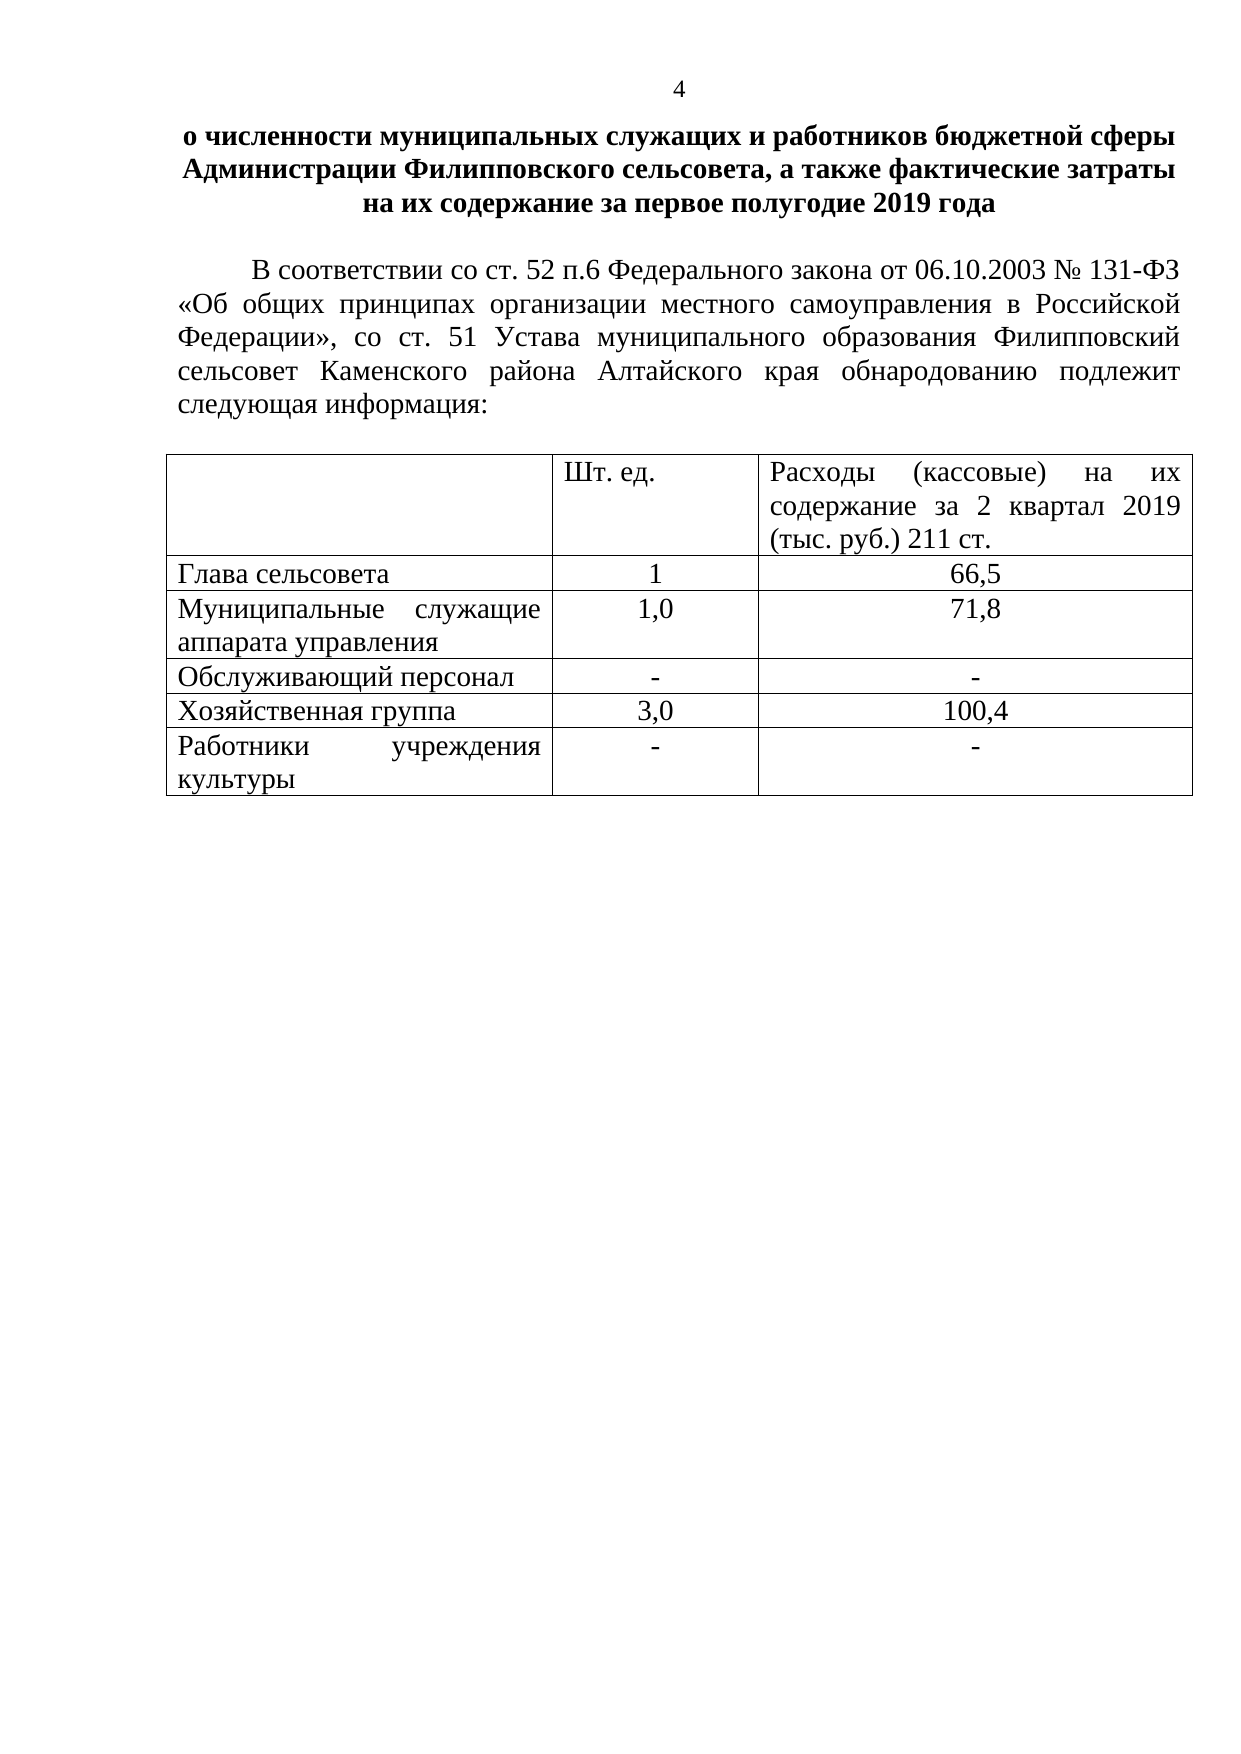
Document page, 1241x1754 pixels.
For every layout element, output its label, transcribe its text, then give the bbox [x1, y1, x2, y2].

table_header [167, 455, 552, 555]
table_cell 3,0 [553, 694, 758, 727]
text В соответствии со ст. 52 п.6 Федерального закона от 06.10.2003 № 131-ФЗ «Об общих принципах организации местного самоуправления в Российской Федерации», со ст. 51 Устава муниципального образования Филипповский сельсовет Каменского района Алтайского края обнародованию подлежит следующая информация: [177, 252, 1181, 420]
text о численности муниципальных служащих и работников бюджетной сферы Администрации Филипповского сельсовета, а также фактические затраты на их содержание за первое полугодие 2019 года [177, 118, 1181, 219]
table_cell Обслуживающий персонал [167, 659, 552, 692]
table_cell 66,5 [759, 556, 1192, 590]
table_cell - [759, 728, 1192, 795]
table_cell - [759, 659, 1192, 692]
table_cell 1 [553, 556, 758, 590]
table_cell 71,8 [759, 591, 1192, 658]
table_cell 1,0 [553, 591, 758, 658]
table_cell Работники учреждения культуры [167, 728, 552, 795]
table_cell Хозяйственная группа [167, 694, 552, 727]
table_header Шт. ед. [553, 455, 758, 555]
table_cell - [553, 659, 758, 692]
table_cell - [553, 728, 758, 795]
table_cell Глава сельсовета [167, 556, 552, 590]
table_cell Муниципальные служащие аппарата управления [167, 591, 552, 658]
table_cell 100,4 [759, 694, 1192, 727]
table_header Расходы (кассовые) на их содержание за 2 квартал 2019 (тыс. руб.) 211 ст. [759, 455, 1192, 555]
